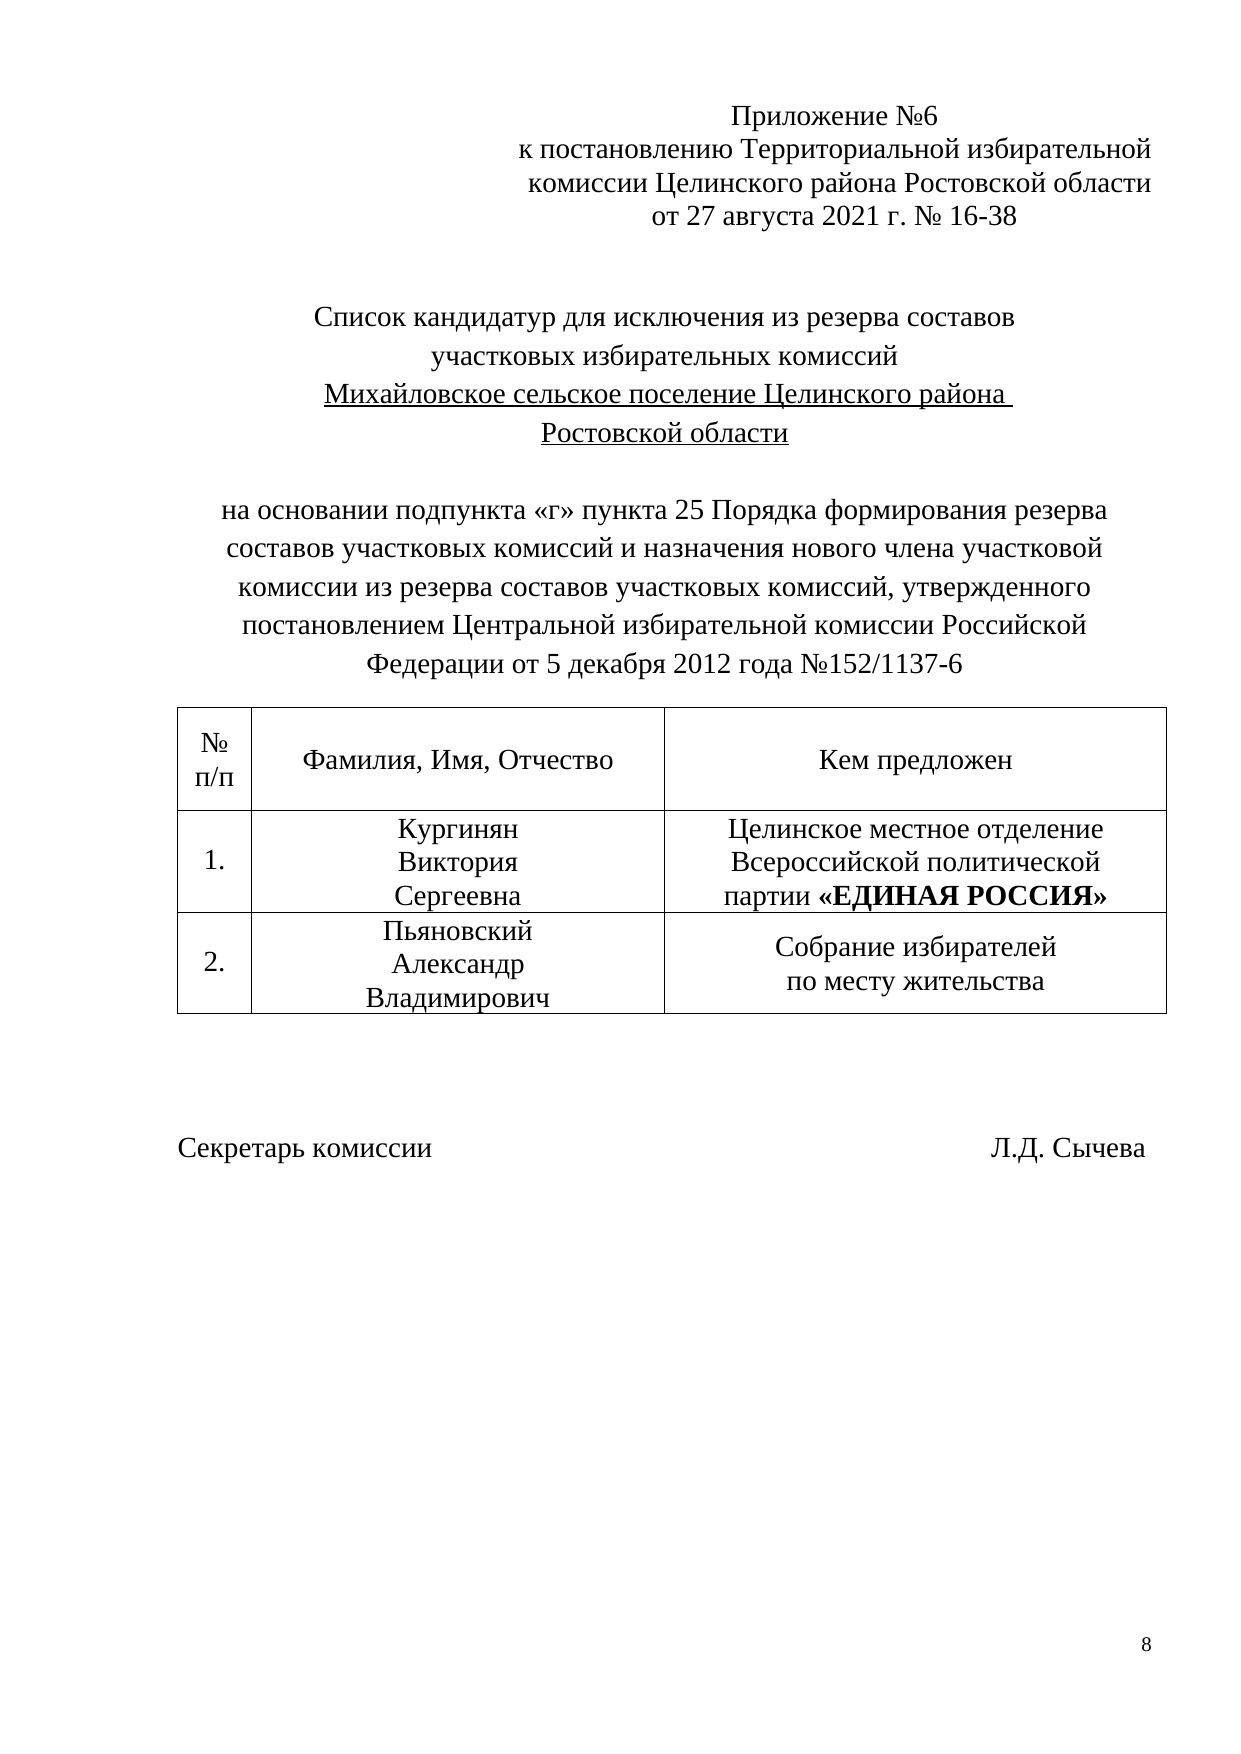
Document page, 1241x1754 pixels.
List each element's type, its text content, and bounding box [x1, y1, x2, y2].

table_cell 1. [178, 811, 251, 912]
text Список кандидатур для исключения из резерва составов [177, 299, 1152, 333]
text на основании подпункта «г» пункта 25 Порядка формирования резерва составов участковых комиссий и назначения нового члена участковой комиссии из резерва составов участковых комиссий, утвержденного постановлением Центральной избирательной комиссии Российской Федерации от 5 декабря 2012 года №152/1137-6 [177, 492, 1152, 679]
text Михайловское сельское поселение Целинского района [177, 376, 1152, 410]
table_header № п/п [178, 708, 251, 810]
table_cell Пьяновский Александр Владимирович [252, 913, 664, 1013]
table_cell Кургинян Виктория Сергеевна [252, 811, 664, 912]
text участковых избирательных комиссий [177, 338, 1152, 371]
text Приложение №6 [517, 98, 1152, 131]
table_cell 2. [178, 913, 251, 1013]
text от 27 августа 2021 г. № 16-38 [517, 198, 1152, 232]
text комиссии Целинского района Ростовской области [517, 165, 1152, 198]
table_cell Целинское местное отделение Всероссийской политической партии «ЕДИНАЯ РОССИЯ» [665, 811, 1166, 912]
table_header Фамилия, Имя, Отчество [252, 708, 664, 810]
text Ростовской области [177, 415, 1152, 448]
text к постановлению Территориальной избирательной [517, 131, 1152, 165]
text Секретарь комиссии Л.Д. Сычева [177, 1130, 1152, 1163]
table_cell Собрание избирателей по месту жительства [665, 913, 1166, 1013]
table_header Кем предложен [665, 708, 1166, 810]
